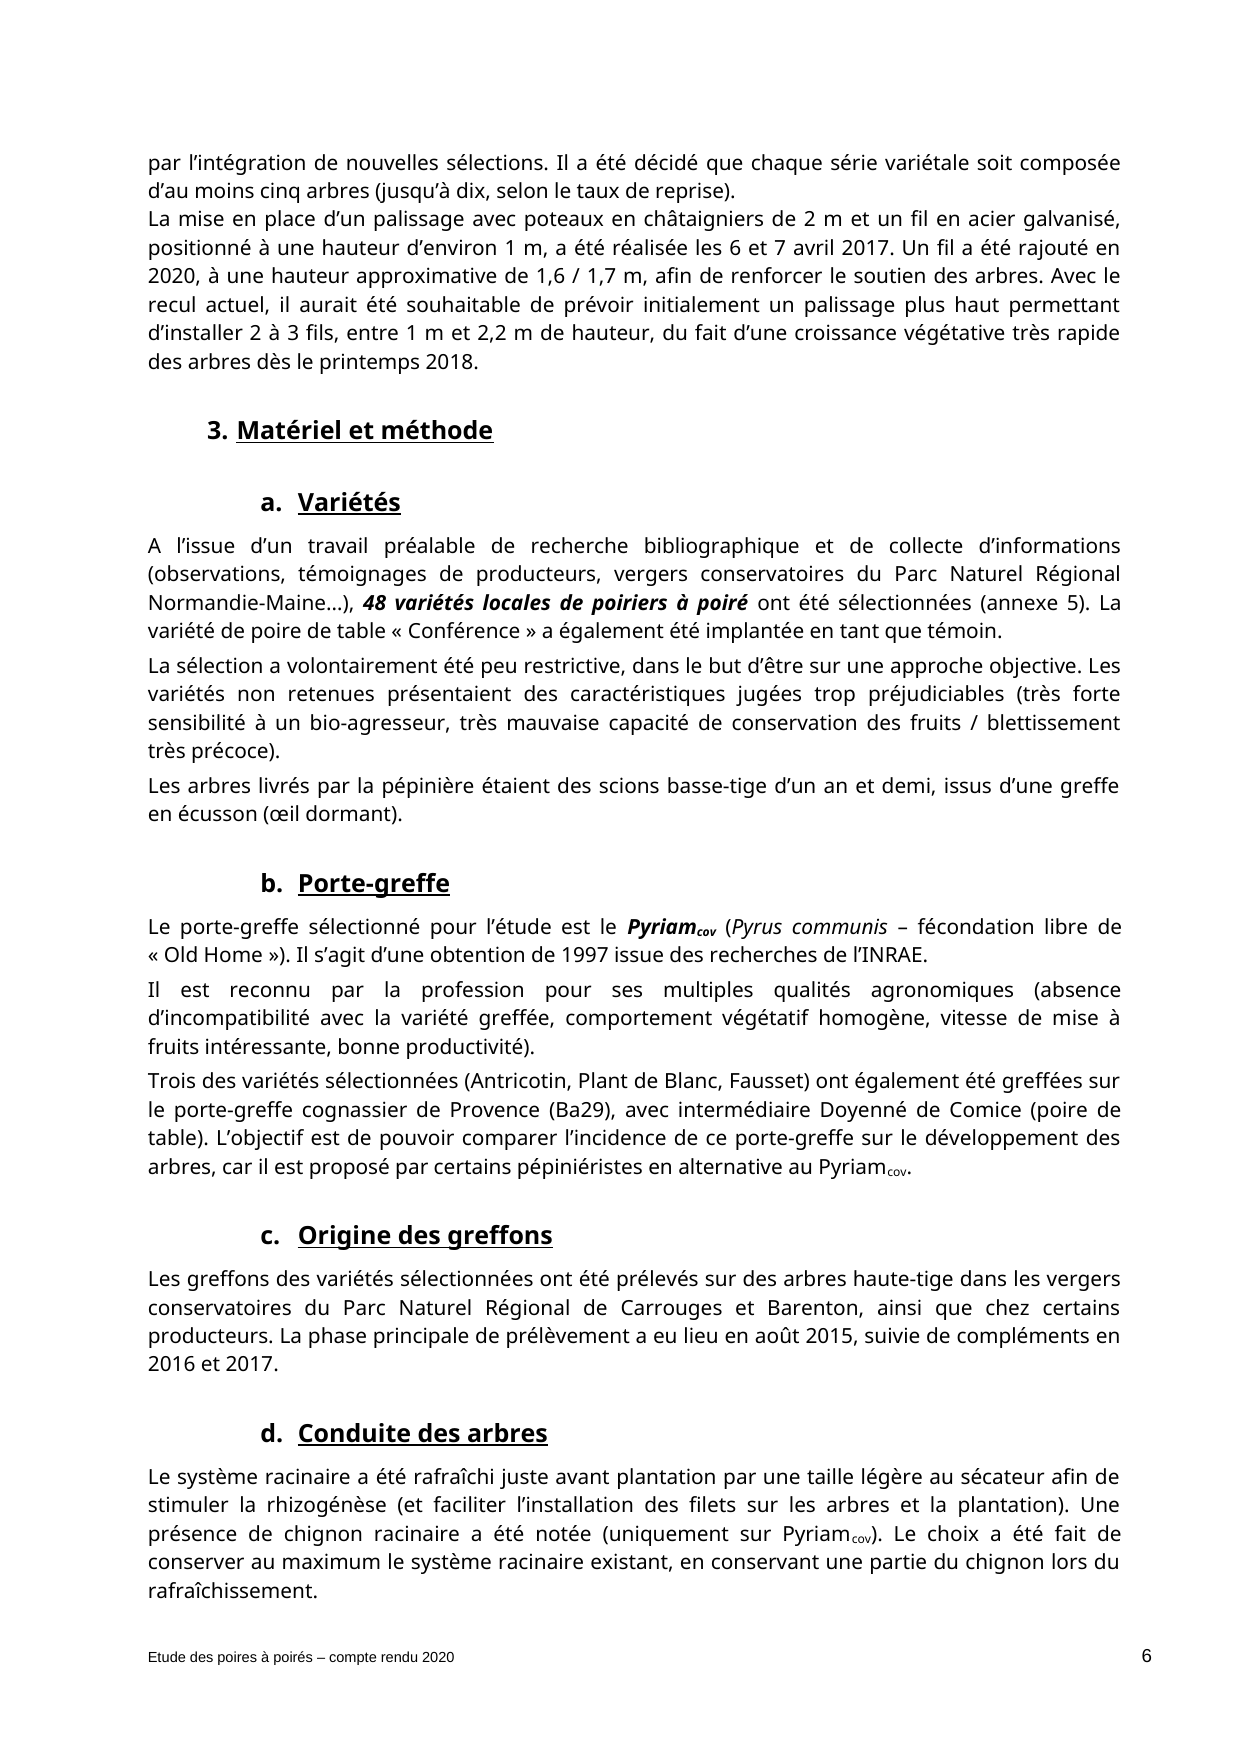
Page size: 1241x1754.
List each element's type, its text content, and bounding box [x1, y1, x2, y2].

text Il est reconnu par la profession pour ses multiples qualités agronomiques (absence d’incompatibilité avec la variété greffée, comportement végétatif homogène, vitesse de mise à fruits intéressante, bonne productivité). [148, 975, 1122, 1060]
text Les arbres livrés par la pépinière étaient des scions basse-tige d’un an et demi, issus d’une greffe en écusson (œil dormant). [148, 771, 1122, 828]
subtitle Conduite des arbres [260, 1416, 1122, 1449]
text Le porte-greffe sélectionné pour l’étude est le Pyriamcov (Pyrus communis – fécondation libre de « Old Home »). Il s’agit d’une obtention de 1997 issue des recherches de l’INRAE. [148, 912, 1122, 969]
subtitle Matériel et méthode [207, 413, 1122, 447]
subtitle Origine des greffons [260, 1218, 1122, 1252]
subtitle Porte-greffe [260, 865, 1122, 899]
text Trois des variétés sélectionnées (Antricotin, Plant de Blanc, Fausset) ont également été greffées sur le porte-greffe cognassier de Provence (Ba29), avec intermédiaire Doyenné de Comice (poire de table). L’objectif est de pouvoir comparer l’incidence de ce porte-greffe sur le développement des arbres, car il est proposé par certains pépiniéristes en alternative au Pyriamcov. [148, 1066, 1122, 1180]
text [148, 148, 1122, 204]
text La sélection a volontairement été peu restrictive, dans le but d’être sur une approche objective. Les variétés non retenues présentaient des caractéristiques jugées trop préjudiciables (très forte sensibilité à un bio-agresseur, très mauvaise capacité de conservation des fruits / blettissement très précoce). [148, 651, 1122, 764]
text Le système racinaire a été rafraîchi juste avant plantation par une taille légère au sécateur afin de stimuler la rhizogénèse (et faciliter l’installation des filets sur les arbres et la plantation). Une présence de chignon racinaire a été notée (uniquement sur Pyriamcov). Le choix a été fait de conserver au maximum le système racinaire existant, en conservant une partie du chignon lors du rafraîchissement. [148, 1462, 1122, 1604]
text Les greffons des variétés sélectionnées ont été prélevés sur des arbres haute-tige dans les vergers conservatoires du Parc Naturel Régional de Carrouges et Barenton, ainsi que chez certains producteurs. La phase principale de prélèvement a eu lieu en août 2015, suivie de compléments en 2016 et 2017. [148, 1264, 1122, 1378]
text A l’issue d’un travail préalable de recherche bibliographique et de collecte d’informations (observations, témoignages de producteurs, vergers conservatoires du Parc Naturel Régional Normandie-Maine…), 48 variétés locales de poiriers à poiré ont été sélectionnées (annexe 5). La variété de poire de table « Conférence » a également été implantée en tant que témoin. [148, 531, 1122, 644]
subtitle Variétés [260, 484, 1122, 518]
text La mise en place d’un palissage avec poteaux en châtaigniers de 2 m et un fil en acier galvanisé, positionné à une hauteur d’environ 1 m, a été réalisée les 6 et 7 avril 2017. Un fil a été rajouté en 2020, à une hauteur approximative de 1,6 / 1,7 m, afin de renforcer le soutien des arbres. Avec le recul actuel, il aurait été souhaitable de prévoir initialement un palissage plus haut permettant d’installer 2 à 3 fils, entre 1 m et 2,2 m de hauteur, du fait d’une croissance végétative très rapide des arbres dès le printemps 2018. [148, 204, 1122, 375]
